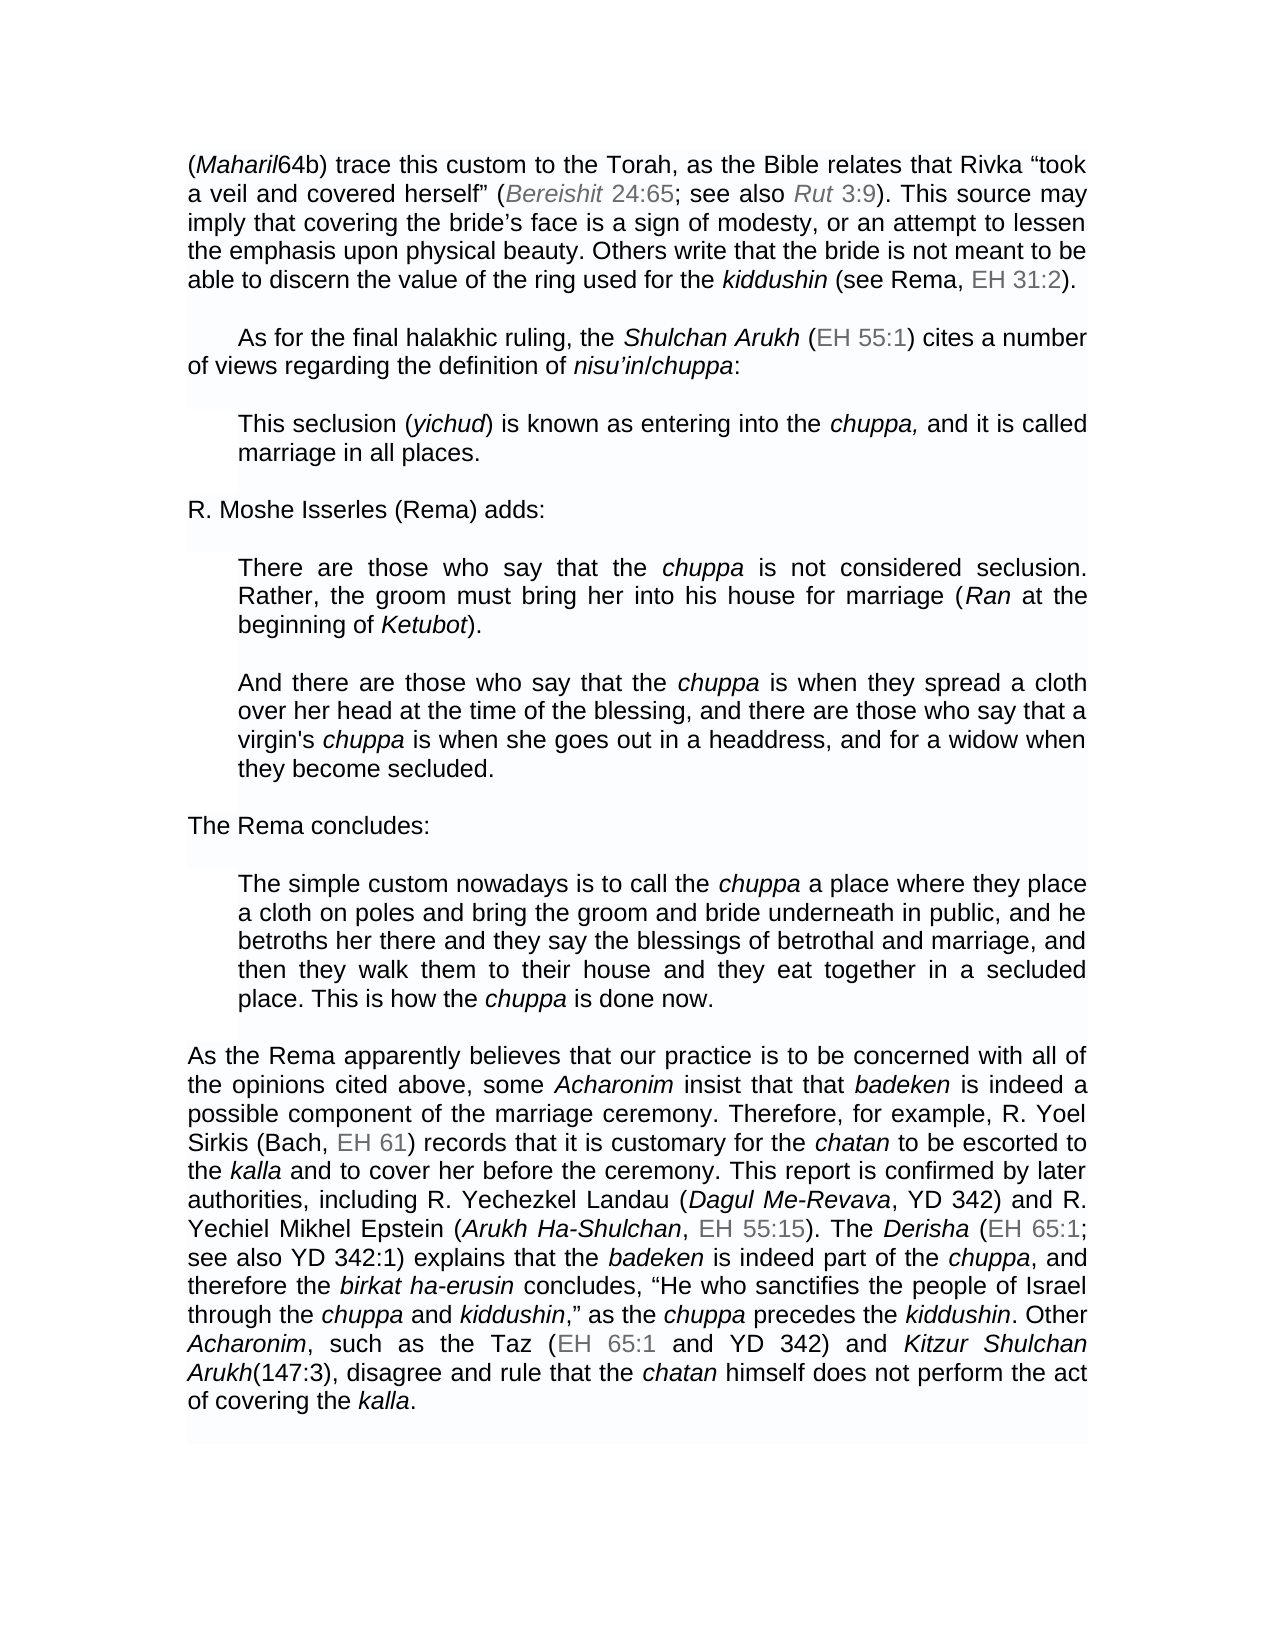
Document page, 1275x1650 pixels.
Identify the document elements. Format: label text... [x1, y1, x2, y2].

text As for the final halakhic ruling, the Shulchan Arukh (EH 55:1) cites a number of views regarding the definition of nisu’in/chuppa: [187, 322, 1088, 380]
text There are those who say that the chuppa is not considered seclusion. Rather, the groom must bring her into his house for marriage (Ran at the beginning of Ketubot). [238, 552, 1088, 639]
text As the Rema apparently believes that our practice is to be concerned with all of the opinions cited above, some Acharonim insist that that badeken is indeed a possible component of the marriage ceremony. Therefore, for example, R. Yoel Sirkis (Bach, EH 61) records that it is customary for the chatan to be escorted to the kalla and to cover her before the ceremony. This report is confirmed by later authorities, including R. Yechezkel Landau (Dagul Me-Revava, YD 342) and R. Yechiel Mikhel Epstein (Arukh Ha-Shulchan, EH 55:15). The Derisha (EH 65:1; see also YD 342:1) explains that the badeken is indeed part of the chuppa, and therefore the birkat ha-erusin concludes, “He who sanctifies the people of Israel through the chuppa and kiddushin,” as the chuppa precedes the kiddushin. Other Acharonim, such as the Taz (EH 65:1 and YD 342) and Kitzur Shulchan Arukh(147:3), disagree and rule that the chatan himself does not perform the act of covering the kalla. [187, 1041, 1088, 1415]
text R. Moshe Isserles (Rema) adds: [187, 495, 1088, 524]
text The simple custom nowadays is to call the chuppa a place where they place a cloth on poles and bring the groom and bride underneath in public, and he betroths her there and they say the blessings of betrothal and marriage, and then they walk them to their house and they eat together in a secluded place. This is how the chuppa is done now. [238, 869, 1088, 1012]
text And there are those who say that the chuppa is when they spread a cloth over her head at the time of the blessing, and there are those who say that a virgin's chuppa is when she goes out in a headdress, and for a widow when they become secluded. [238, 667, 1088, 782]
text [187, 150, 1088, 294]
text The Rema concludes: [187, 811, 1088, 840]
text This seclusion (yichud) is known as entering into the chuppa, and it is called marriage in all places. [238, 409, 1088, 466]
